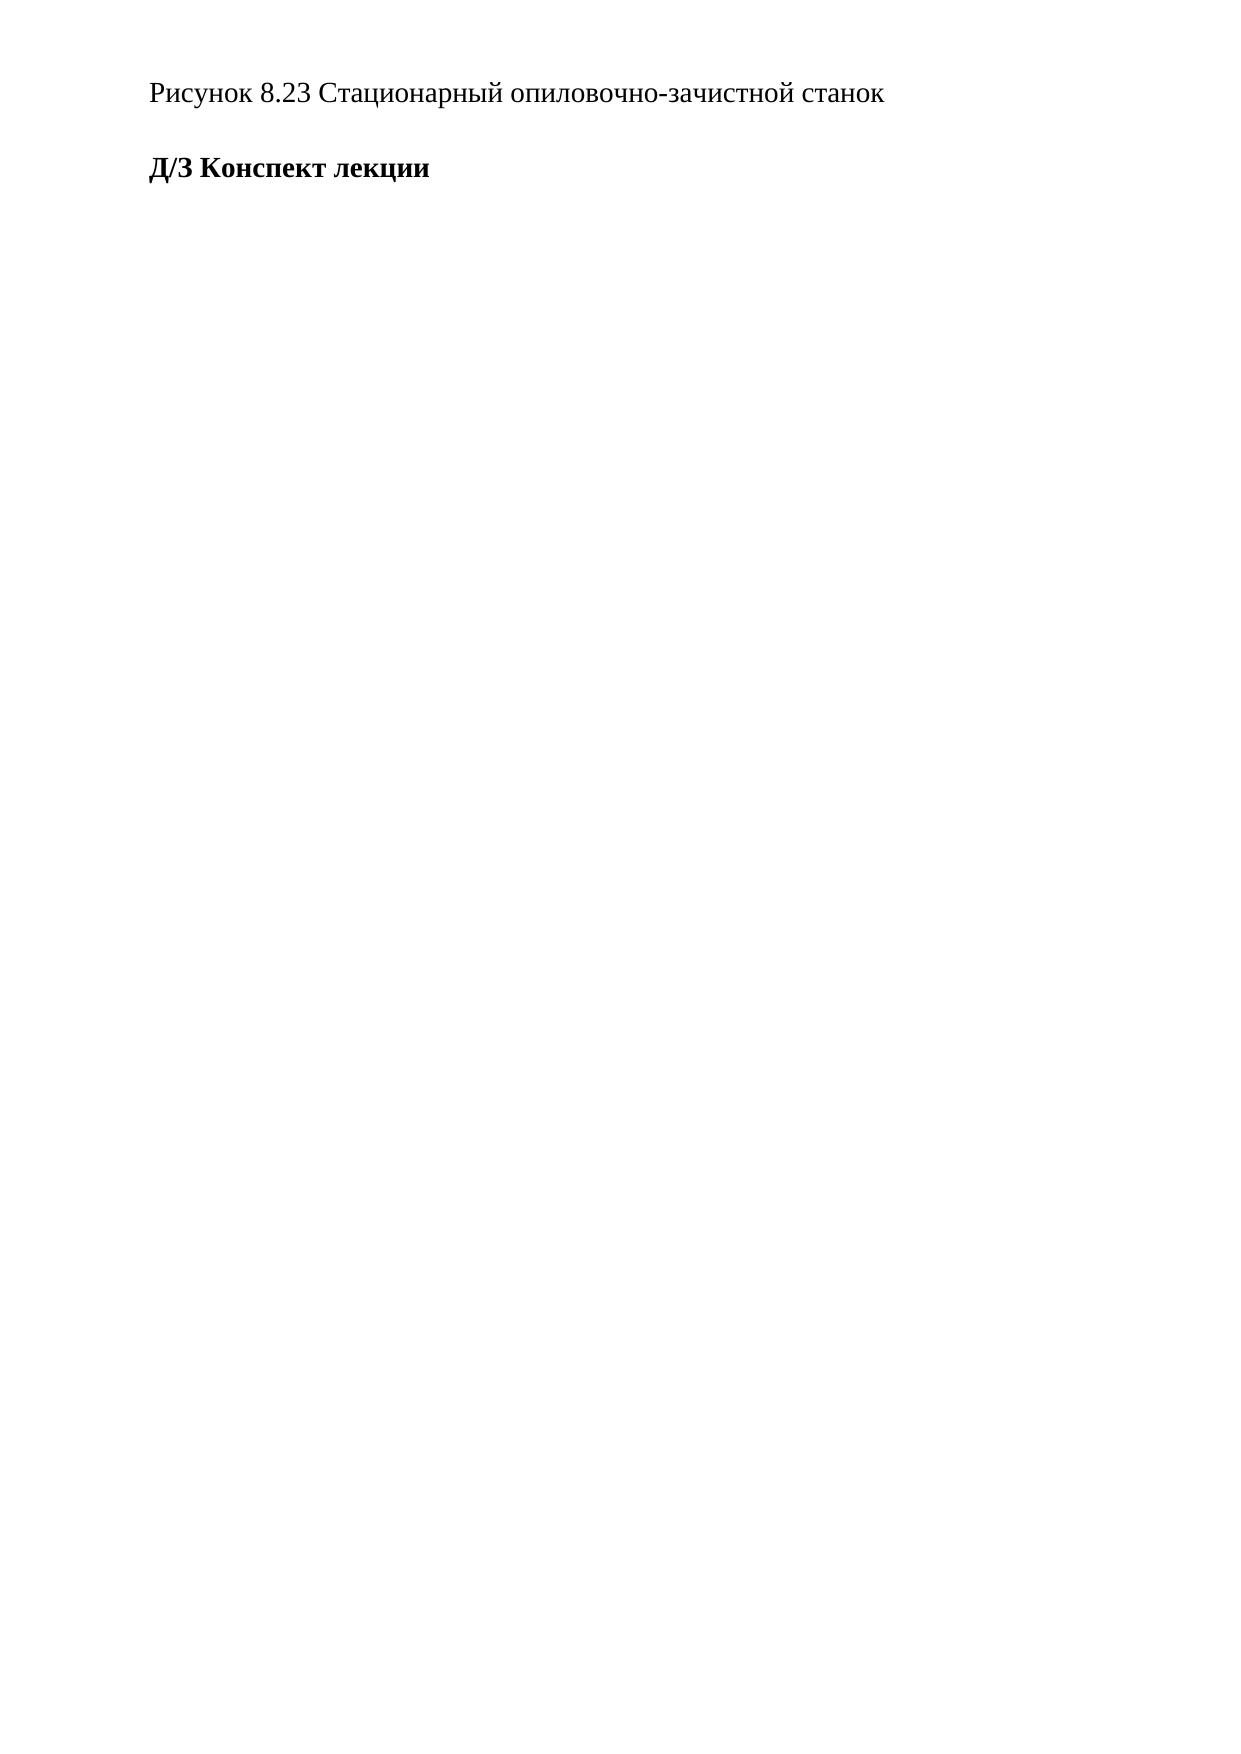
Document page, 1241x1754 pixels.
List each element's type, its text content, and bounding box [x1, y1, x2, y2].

text Д/З Конспект лекции [75, 150, 1165, 183]
text Рисунок 8.23 Стационарный опиловочно-зачистной станок [75, 75, 1165, 108]
